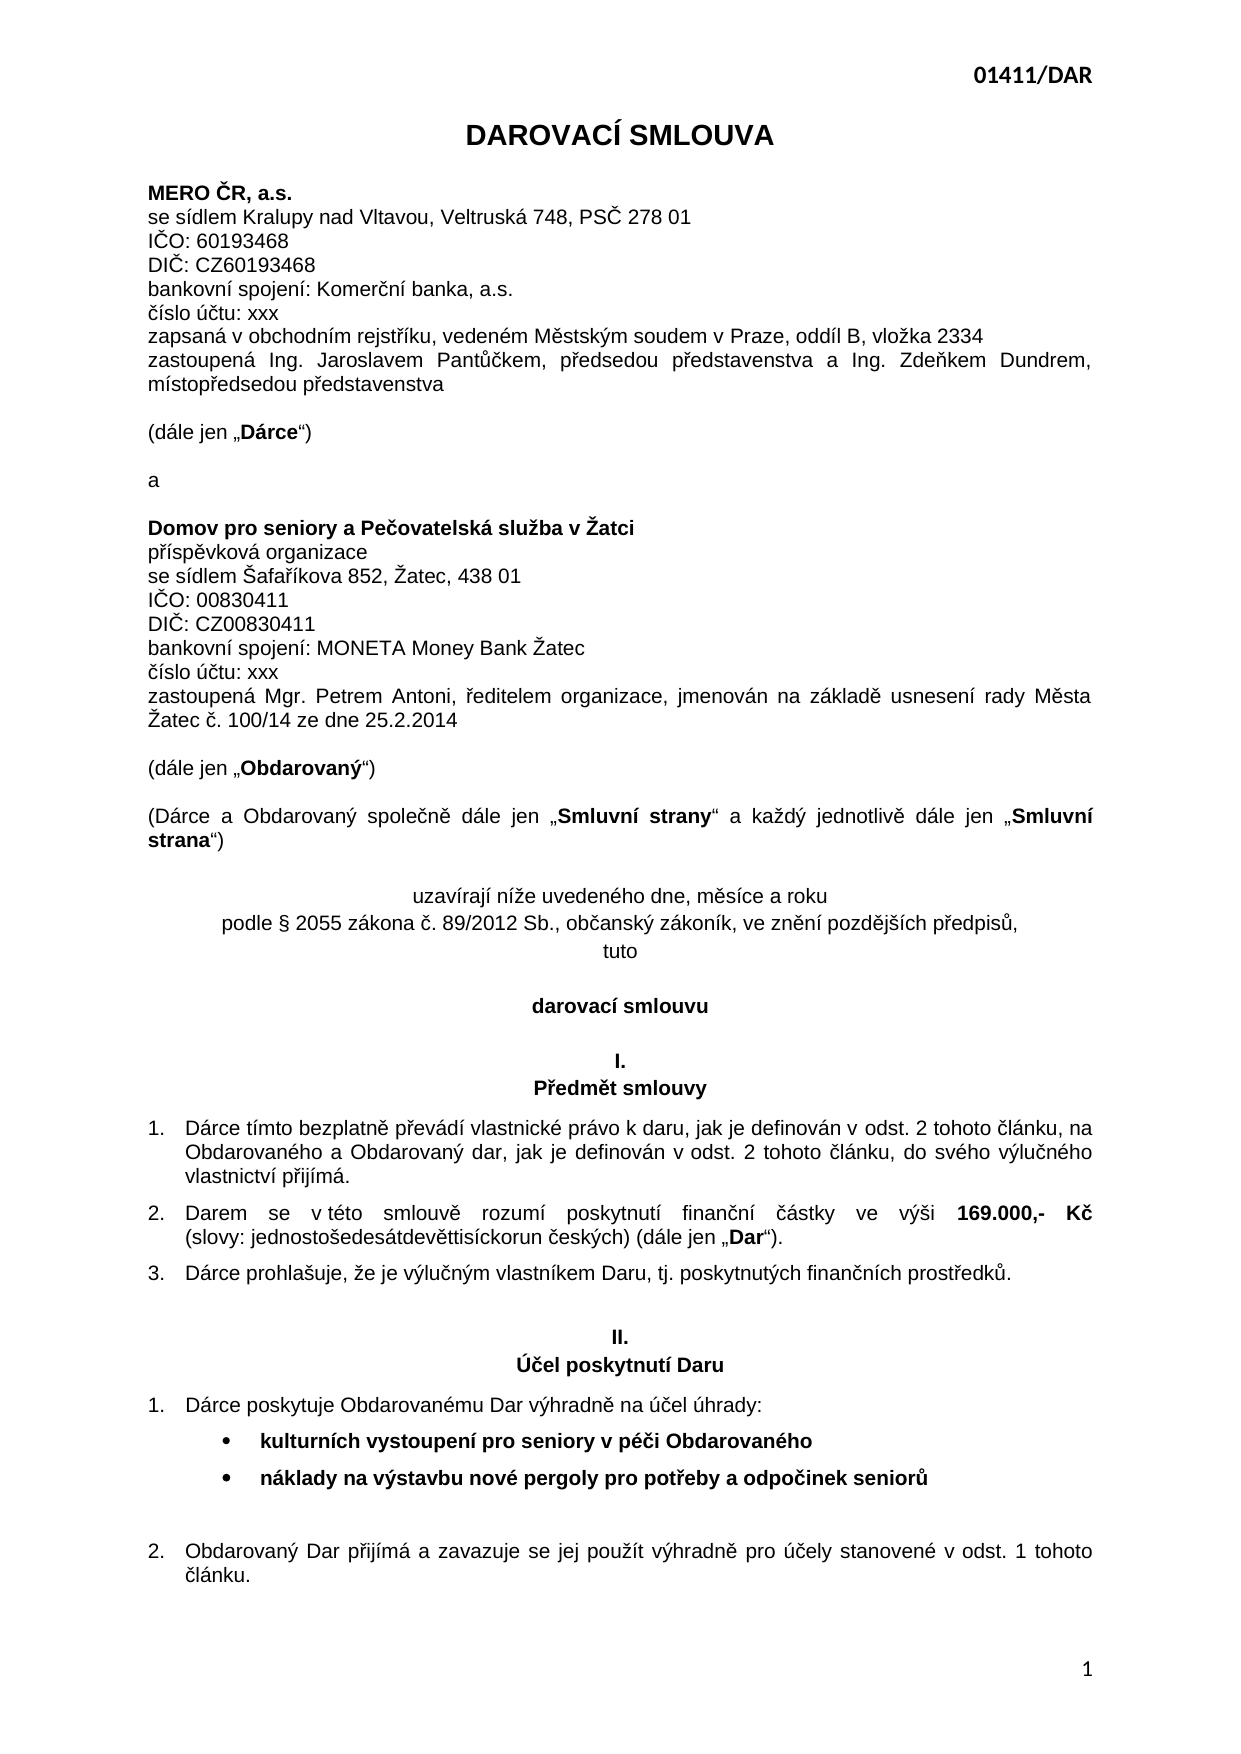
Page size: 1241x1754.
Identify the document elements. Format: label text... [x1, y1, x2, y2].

text zastoupená Ing. Jaroslavem Pantůčkem, předsedou představenstva a Ing. Zdeňkem Dundrem, místopředsedou představenstva [148, 348, 1093, 396]
text IČO: 00830411 [148, 588, 1093, 612]
text číslo účtu: xxx [148, 300, 1093, 324]
text II. [148, 1325, 1093, 1349]
text I. [148, 1049, 1093, 1073]
text (dále jen „Obdarovaný“) [148, 756, 1093, 779]
text MERO ČR, a.s. [148, 181, 1093, 204]
list Obdarovaný Dar přijímá a zavazuje se jej použít výhradně pro účely stanovené v odst. 1 tohoto článku. [148, 1538, 1093, 1586]
text se sídlem Šafaříkova 852, Žatec, 438 01 [148, 564, 1093, 588]
text a [148, 468, 1093, 492]
text Domov pro seniory a Pečovatelská služba v Žatci [148, 516, 1093, 540]
list Dárce prohlašuje, že je výlučným vlastníkem Daru, tj. poskytnutých finančních prostředků. [148, 1261, 1093, 1285]
list Darem se v této smlouvě rozumí poskytnutí finanční částky ve výši 169.000,- Kč (slovy: jednostošedesátdevěttisíckorun českých) (dále jen „Dar“). [148, 1201, 1093, 1248]
text příspěvková organizace [148, 540, 1093, 564]
list Dárce poskytuje Obdarovanému Dar výhradně na účel úhrady: [148, 1392, 1093, 1416]
list náklady na výstavbu nové pergoly pro potřeby a odpočinek seniorů [223, 1465, 1093, 1489]
list kulturních vystoupení pro seniory v péči Obdarovaného [223, 1429, 1093, 1453]
text DAROVACÍ SMLOUVA [148, 118, 1093, 152]
text se sídlem Kralupy nad Vltavou, Veltruská 748, PSČ 278 01 [148, 204, 1093, 228]
text darovací smlouvu [148, 994, 1093, 1018]
text (Dárce a Obdarovaný společně dále jen „Smluvní strany“ a každý jednotlivě dále jen „Smluvní strana“) [148, 803, 1093, 851]
text DIČ: CZ00830411 [148, 612, 1093, 636]
text tuto [148, 939, 1093, 963]
text uzavírají níže uvedeného dne, měsíce a roku [148, 884, 1093, 908]
text zastoupená Mgr. Petrem Antoni, ředitelem organizace, jmenován na základě usnesení rady Města Žatec č. 100/14 ze dne 25.2.2014 [148, 684, 1093, 732]
text DIČ: CZ60193468 [148, 252, 1093, 276]
text podle § 2055 zákona č. 89/2012 Sb., občanský zákoník, ve znění pozdějších předpisů, [148, 911, 1093, 935]
text zapsaná v obchodním rejstříku, vedeném Městským soudem v Praze, oddíl B, vložka 2334 [148, 324, 1093, 348]
text bankovní spojení: MONETA Money Bank Žatec [148, 636, 1093, 660]
list Dárce tímto bezplatně převádí vlastnické právo k daru, jak je definován v odst. 2 tohoto článku, na Obdarovaného a Obdarovaný dar, jak je definován v odst. 2 tohoto článku, do svého výlučného vlastnictví přijímá. [148, 1116, 1093, 1188]
text číslo účtu: xxx [148, 660, 1093, 684]
text Předmět smlouvy [148, 1076, 1093, 1100]
text (dále jen „Dárce“) [148, 420, 1093, 444]
text bankovní spojení: Komerční banka, a.s. [148, 276, 1093, 300]
text IČO: 60193468 [148, 228, 1093, 252]
text Účel poskytnutí Daru [148, 1352, 1093, 1376]
